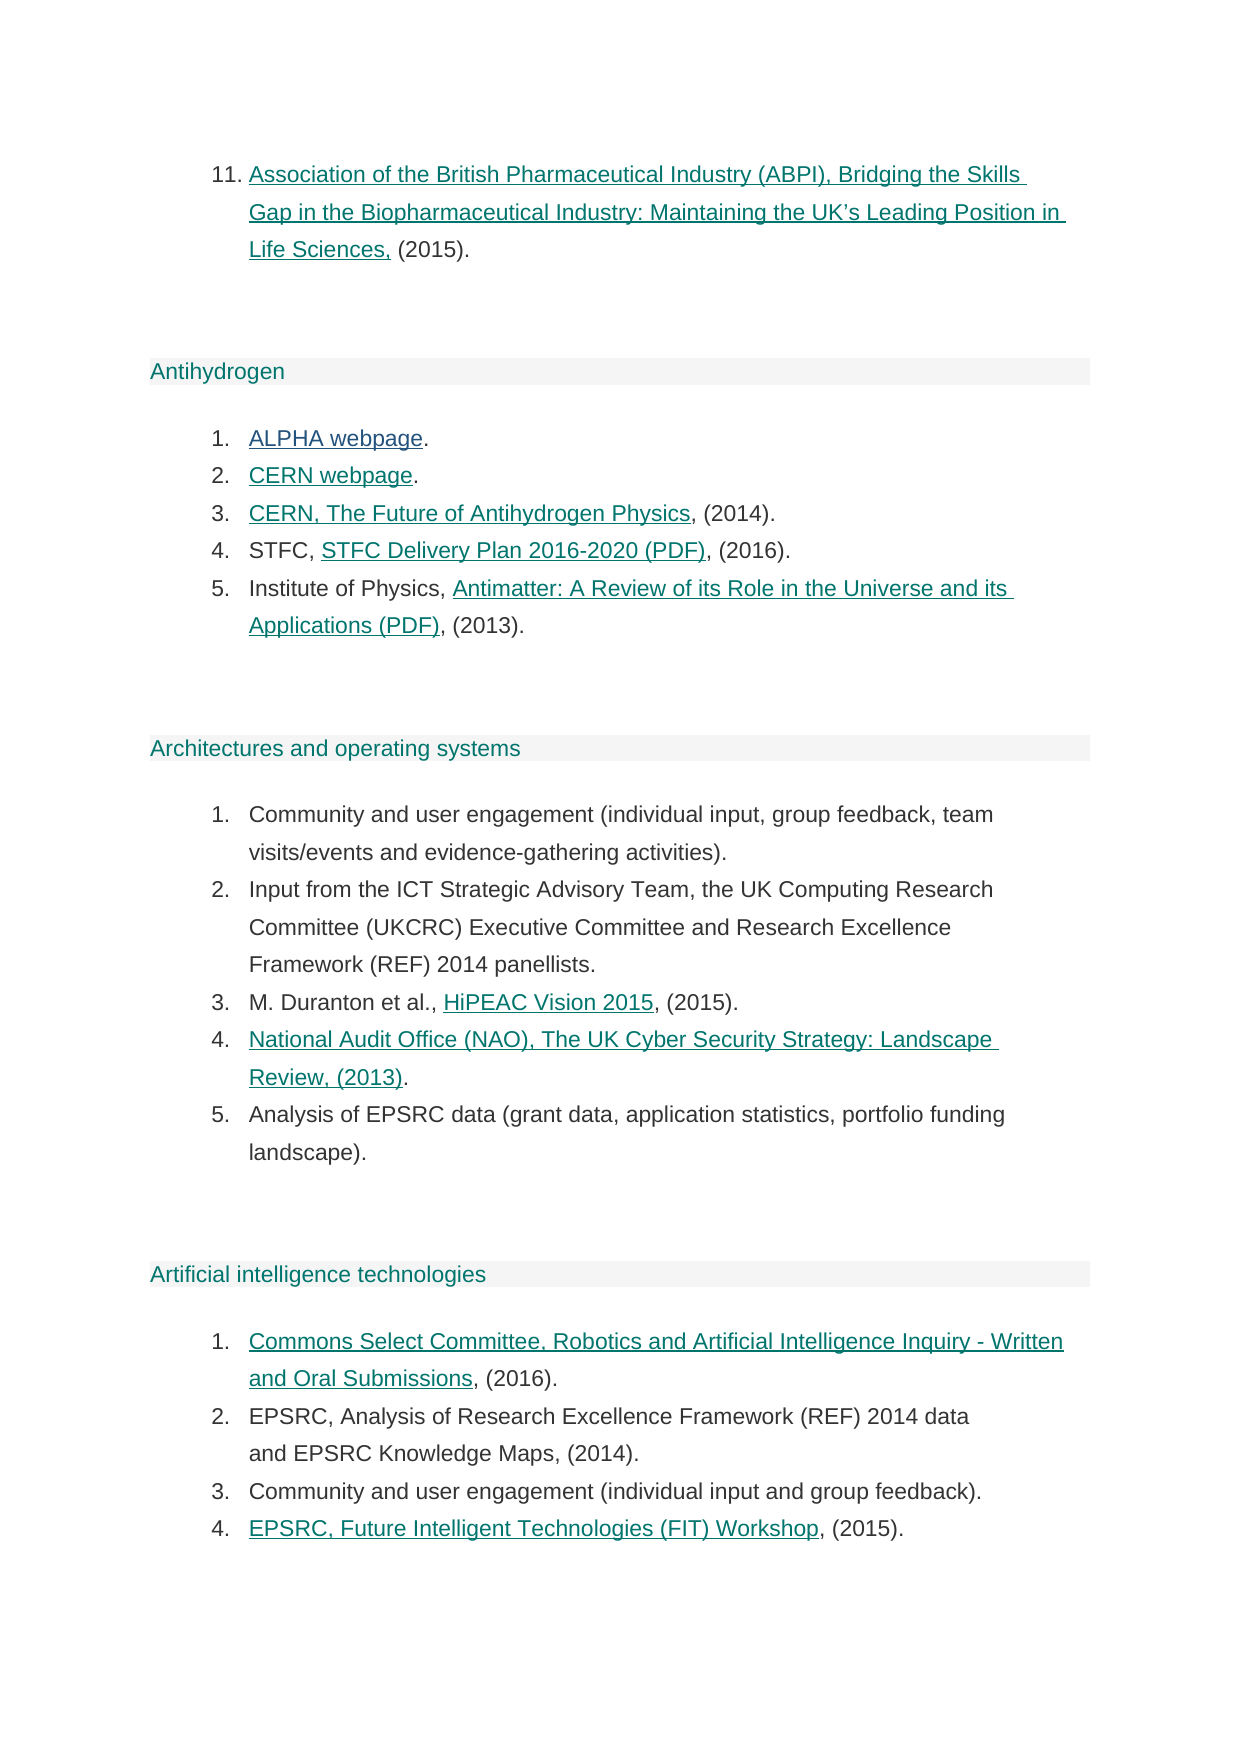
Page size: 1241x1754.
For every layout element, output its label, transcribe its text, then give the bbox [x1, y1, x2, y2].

list CERN webpage. [211, 451, 1067, 489]
list Community and user engagement (individual input, group feedback, team visits/events and evidence-gathering activities). [211, 790, 1067, 865]
list M. Duranton et al., HiPEAC Vision 2015, (2015). [211, 978, 1067, 1015]
list STFC, STFC Delivery Plan 2016-2020 (PDF), (2016). [211, 526, 1067, 564]
list EPSRC, Analysis of Research Excellence Framework (REF) 2014 data and EPSRC Knowledge Maps, (2014). [211, 1392, 1067, 1467]
text Architectures and operating systems [150, 735, 1090, 761]
list Analysis of EPSRC data (grant data, application statistics, portfolio funding landscape). [211, 1090, 1067, 1165]
list National Audit Office (NAO), The UK Cyber Security Strategy: Landscape Review, (2013). [211, 1015, 1067, 1090]
text Artificial intelligence technologies [150, 1261, 1090, 1287]
text Antihydrogen [150, 358, 1090, 385]
list CERN, The Future of Antihydrogen Physics, (2014). [211, 489, 1067, 526]
list Community and user engagement (individual input and group feedback). [211, 1467, 1067, 1504]
list Association of the British Pharmaceutical Industry (ABPI), Bridging the Skills Gap in the Biopharmaceutical Industry: Maintaining the UK’s Leading Position in Life Sciences, (2015). [211, 150, 1067, 262]
list Commons Select Committee, Robotics and Artificial Intelligence Inquiry - Written and Oral Submissions, (2016). [211, 1317, 1067, 1392]
list Institute of Physics, Antimatter: A Review of its Role in the Universe and its Applications (PDF), (2013). [211, 564, 1067, 639]
list Input from the ICT Strategic Advisory Team, the UK Computing Research Committee (UKCRC) Executive Committee and Research Excellence Framework (REF) 2014 panellists. [211, 865, 1067, 978]
list ALPHA webpage. [211, 414, 1067, 451]
list EPSRC, Future Intelligent Technologies (FIT) Workshop, (2015). [211, 1504, 1067, 1542]
